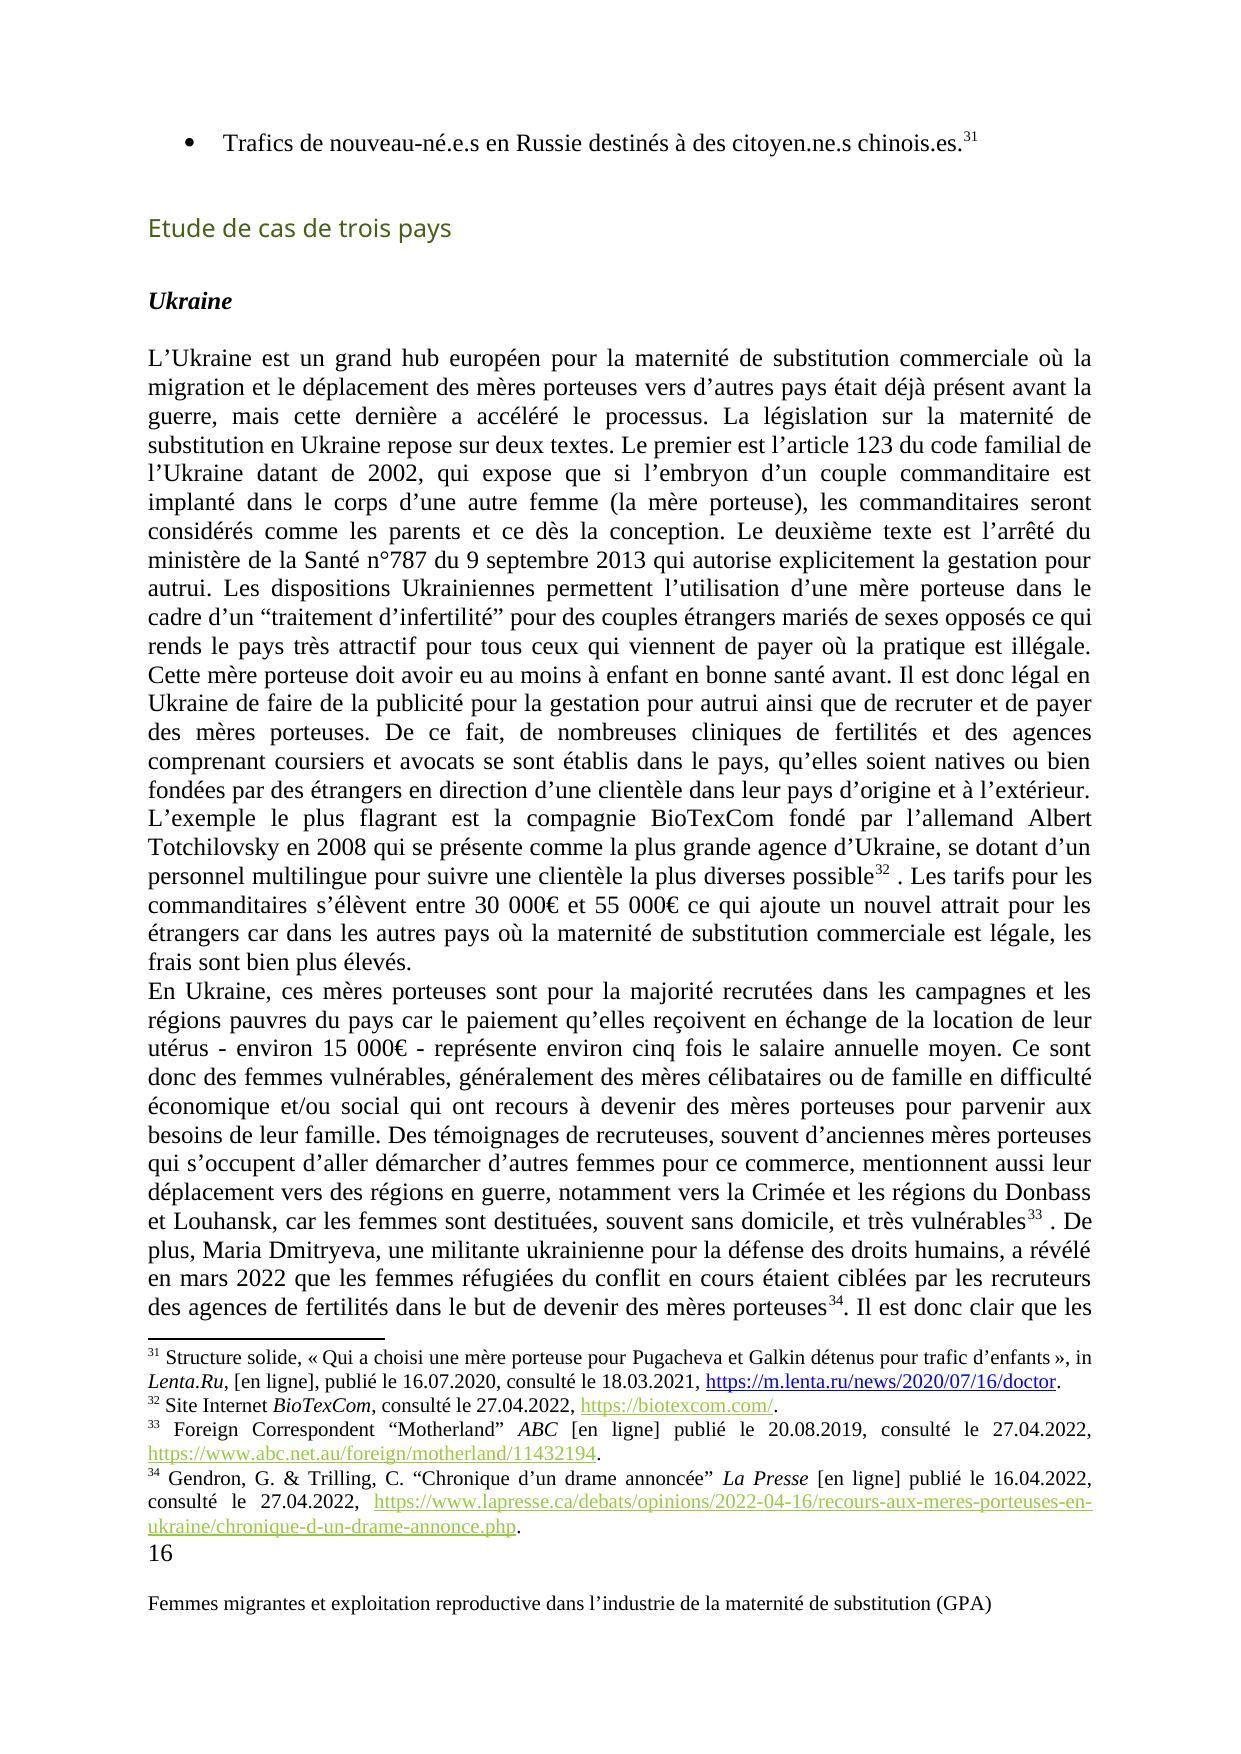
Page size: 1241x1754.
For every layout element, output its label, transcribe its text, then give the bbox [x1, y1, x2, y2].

subtitle Etude de cas de trois pays [148, 211, 1092, 245]
text L’Ukraine est un grand hub européen pour la maternité de substitution commerciale où la migration et le déplacement des mères porteuses vers d’autres pays était déjà présent avant la guerre, mais cette dernière a accéléré le processus. La législation sur la maternité de substitution en Ukraine repose sur deux textes. Le premier est l’article 123 du code familial de l’Ukraine datant de 2002, qui expose que si l’embryon d’un couple commanditaire est implanté dans le corps d’une autre femme (la mère porteuse), les commanditaires seront considérés comme les parents et ce dès la conception. Le deuxième texte est l’arrêté du ministère de la Santé n°787 du 9 septembre 2013 qui autorise explicitement la gestation pour autrui. Les dispositions Ukrainiennes permettent l’utilisation d’une mère porteuse dans le cadre d’un “traitement d’infertilité” pour des couples étrangers mariés de sexes opposés ce qui rends le pays très attractif pour tous ceux qui viennent de payer où la pratique est illégale. Cette mère porteuse doit avoir eu au moins à enfant en bonne santé avant. Il est donc légal en Ukraine de faire de la publicité pour la gestation pour autrui ainsi que de recruter et de payer des mères porteuses. De ce fait, de nombreuses cliniques de fertilités et des agences comprenant coursiers et avocats se sont établis dans le pays, qu’elles soient natives ou bien fondées par des étrangers en direction d’une clientèle dans leur pays d’origine et à l’extérieur. L’exemple le plus flagrant est la compagnie BioTexCom fondé par l’allemand Albert Totchilovsky en 2008 qui se présente comme la plus grande agence d’Ukraine, se dotant d’un personnel multilingue pour suivre une clientèle la plus diverses possible . Les tarifs pour les commanditaires s’élèvent entre 30 000€ et 55 000€ ce qui ajoute un nouvel attrait pour les étrangers car dans les autres pays où la maternité de substitution commerciale est légale, les frais sont bien plus élevés. [148, 343, 1092, 976]
subtitle Ukraine [148, 286, 1092, 315]
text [148, 976, 1092, 1321]
list Trafics de nouveau-né.e.s en Russie destinés à des citoyen.ne.s chinois.es. [185, 128, 1092, 157]
